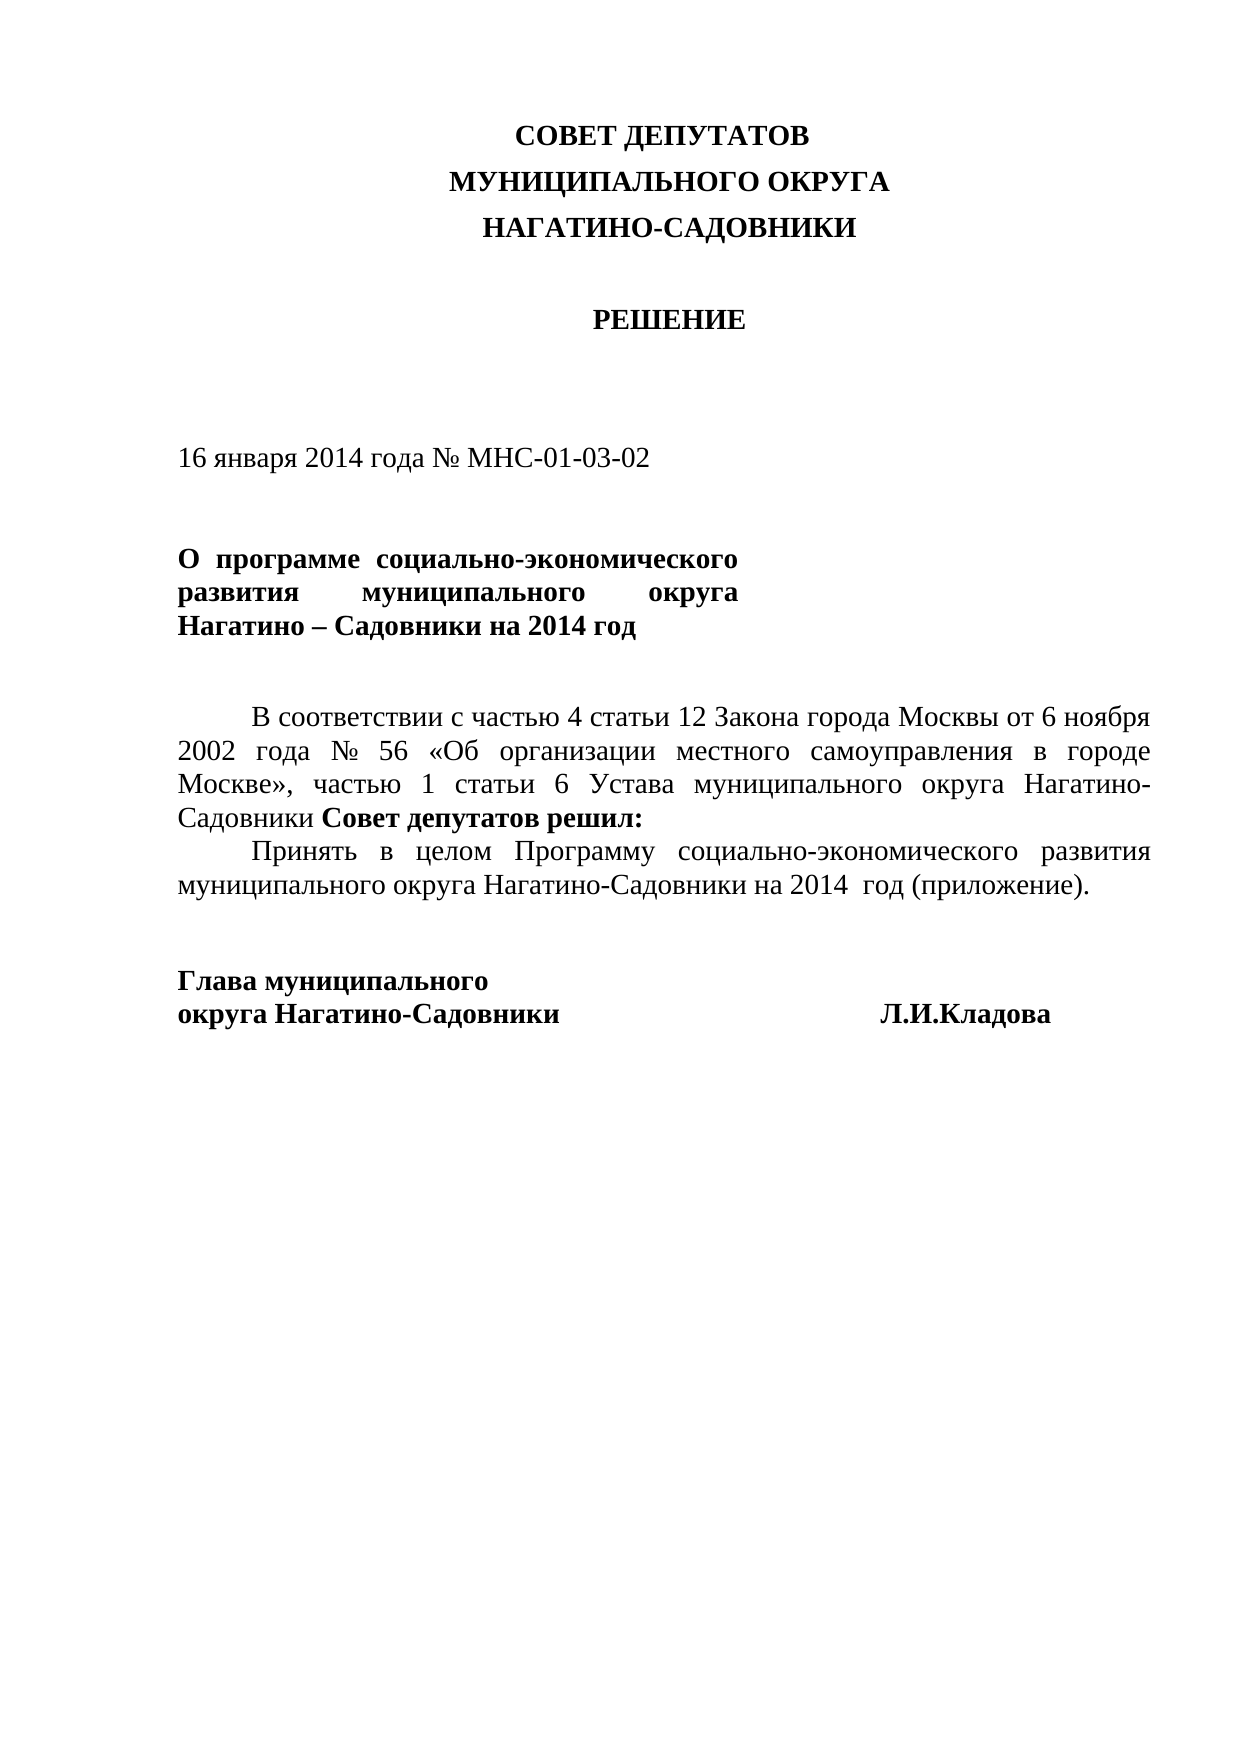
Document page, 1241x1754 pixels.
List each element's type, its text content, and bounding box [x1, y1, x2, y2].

text Принять в целом Программу социально-экономического развития муниципального округа Нагатино-Садовники на 2014 год (приложение). [177, 833, 1152, 900]
text О программе социально-экономического развития муниципального округа Нагатино – Садовники на 2014 год [177, 541, 738, 642]
text В соответствии с частью 4 статьи 12 Закона города Москвы от 6 ноября 2002 года № 56 «Об организации местного самоуправления в городе Москве», частью 1 статьи 6 Устава муниципального округа Нагатино-Садовники Совет депутатов решил: [177, 699, 1152, 833]
text РЕШЕНИЕ [177, 302, 1162, 336]
text СОВЕТ ДЕПУТАТОВ [177, 118, 1147, 152]
text НАГАТИНО-САДОВНИКИ [177, 210, 1162, 244]
text Глава муниципального [177, 963, 1152, 996]
text МУНИЦИПАЛЬНОГО ОКРУГА [177, 164, 1162, 198]
text округа Нагатино-Садовники Л.И.Кладова [177, 996, 1152, 1030]
text 16 января 2014 года № МНС-01-03-02 [177, 440, 1162, 474]
